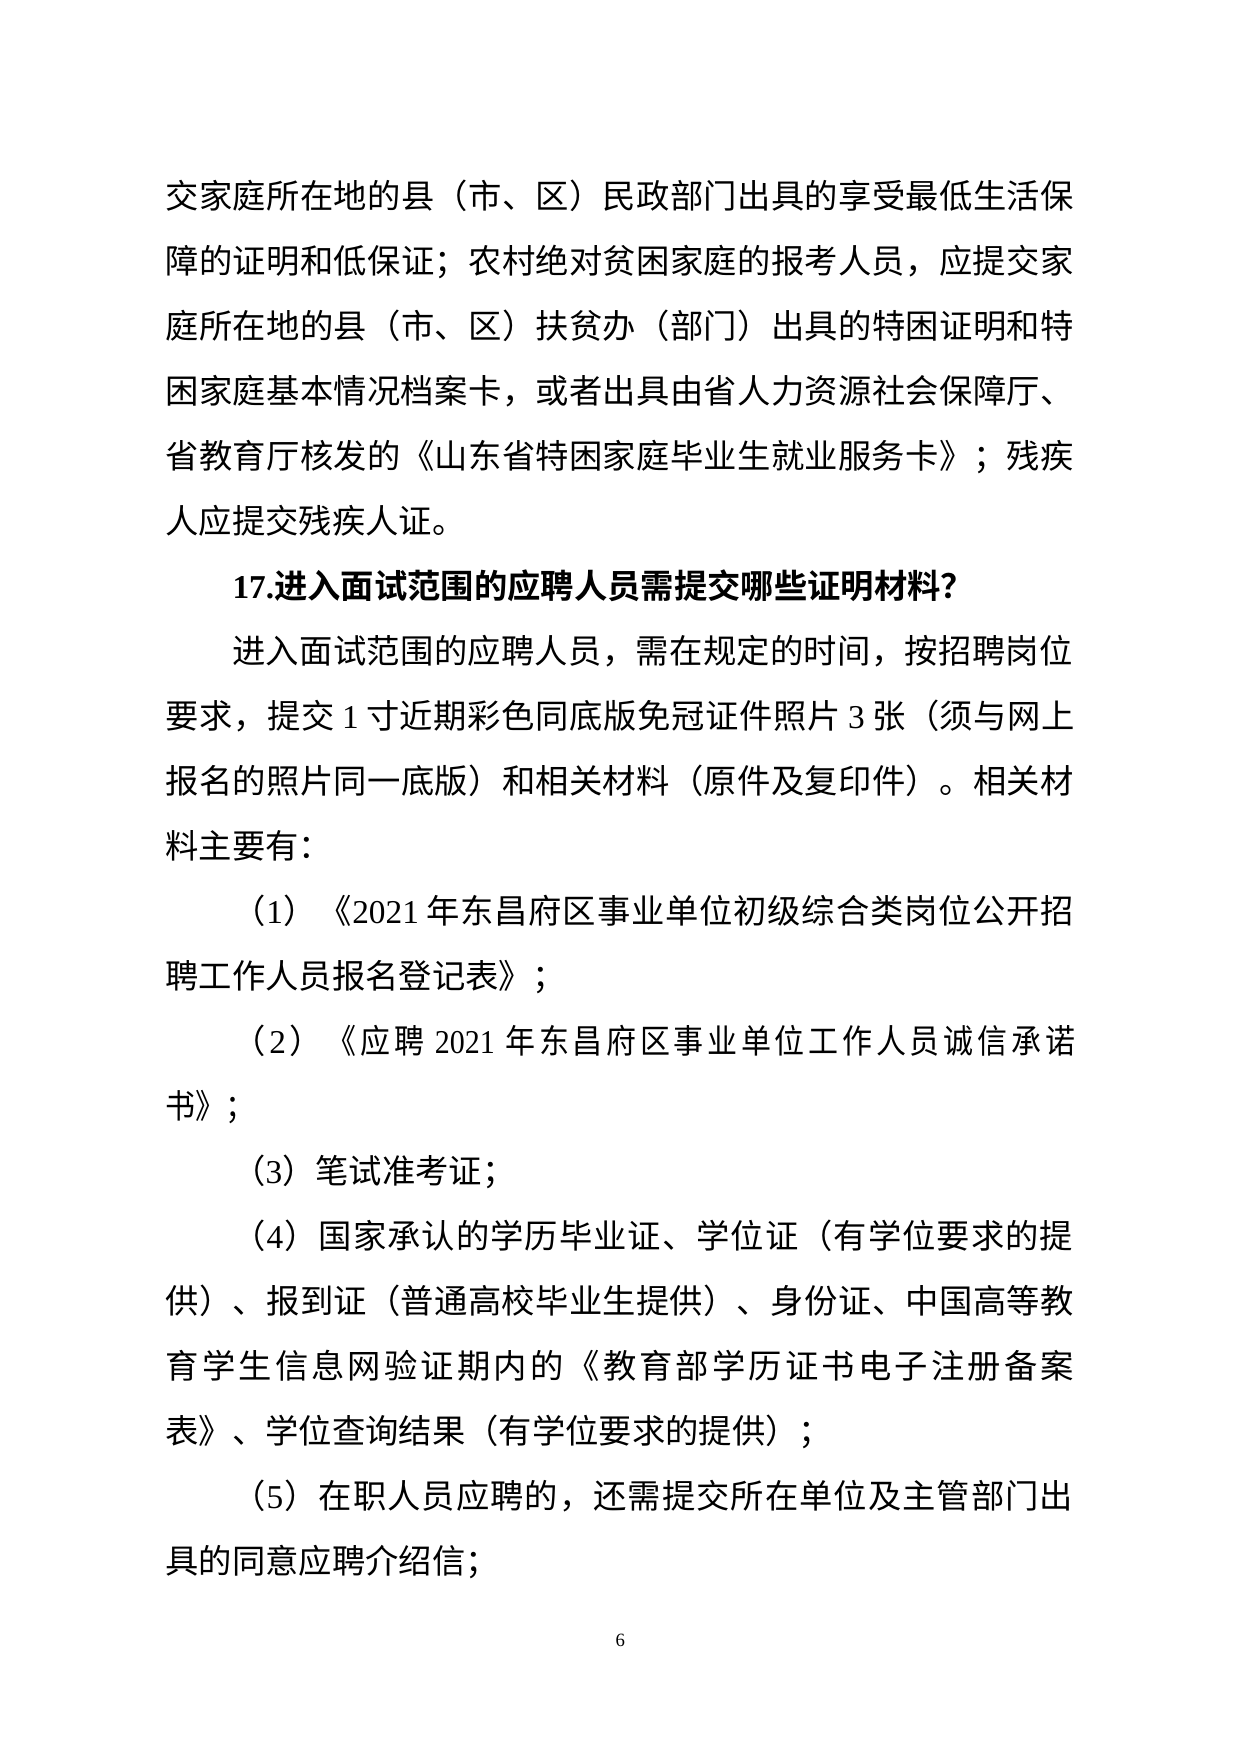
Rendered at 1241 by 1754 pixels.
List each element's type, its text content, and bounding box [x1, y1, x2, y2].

text （5）在职人员应聘的，还需提交所在单位及主管部门出具的同意应聘介绍信； [165, 1462, 1075, 1592]
text （1）《2021年东昌府区事业单位初级综合类岗位公开招聘工作人员报名登记表》； [165, 877, 1075, 1007]
text 进入面试范围的应聘人员，需在规定的时间，按招聘岗位要求，提交1寸近期彩色同底版免冠证件照片3张（须与网上报名的照片同一底版）和相关材料（原件及复印件）。相关材料主要有： [165, 617, 1075, 877]
text （2）《应聘2021年东昌府区事业单位工作人员诚信承诺书》； [165, 1007, 1075, 1137]
text 17.进入面试范围的应聘人员需提交哪些证明材料？ [165, 552, 1075, 617]
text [165, 162, 1075, 552]
text （3）笔试准考证； [165, 1137, 1075, 1202]
text （4）国家承认的学历毕业证、学位证（有学位要求的提供）、报到证（普通高校毕业生提供）、身份证、中国高等教育学生信息网验证期内的《教育部学历证书电子注册备案表》、学位查询结果（有学位要求的提供）； [165, 1202, 1075, 1462]
